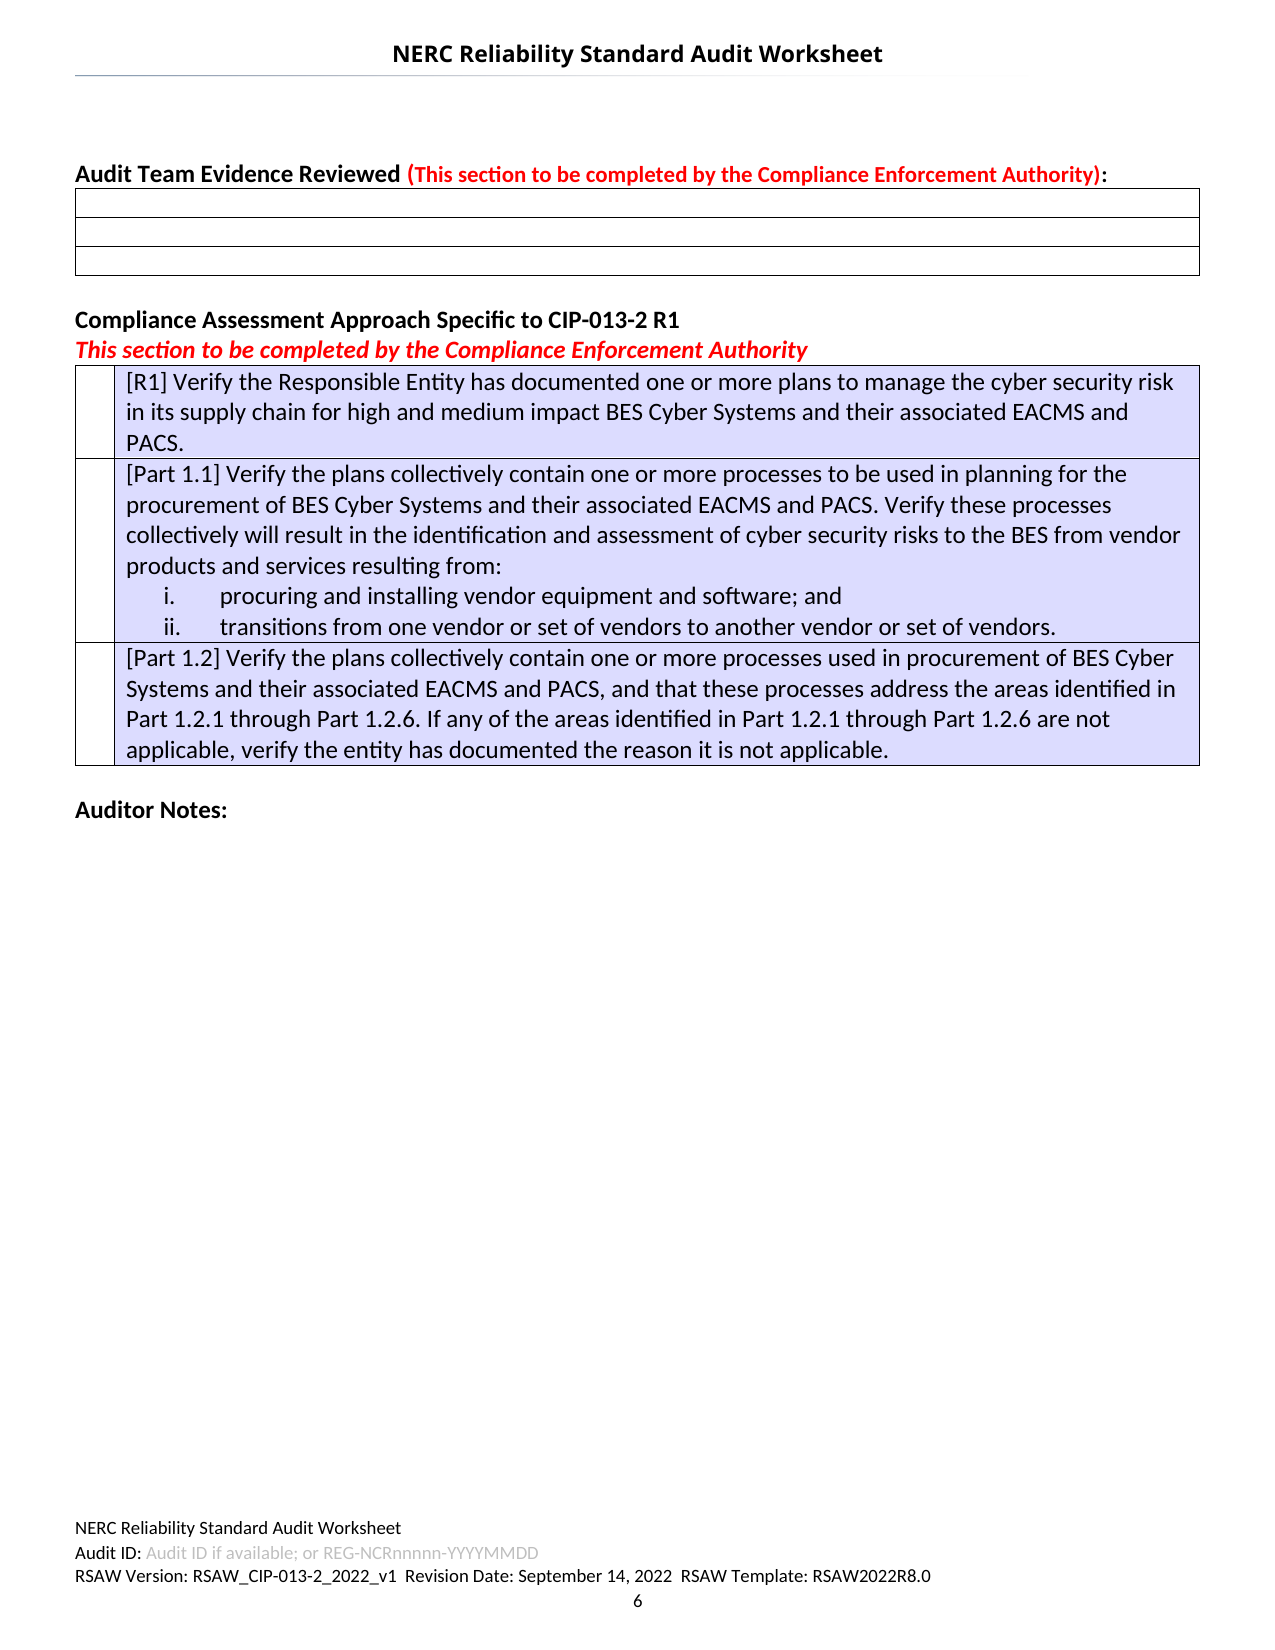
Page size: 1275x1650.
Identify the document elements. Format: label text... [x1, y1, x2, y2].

table_header [76, 366, 114, 457]
table_cell [76, 643, 114, 765]
table_cell [Part 1.2] Verify the plans collectively contain one or more processes used in procurement of BES Cyber Systems and their associated EACMS and PACS, and that these processes address the areas identified in Part 1.2.1 through Part 1.2.6. If any of the areas identified in Part 1.2.1 through Part 1.2.6 are not applicable, verify the entity has documented the reason it is not applicable. [115, 643, 1199, 765]
text Audit Team Evidence Reviewed (This section to be completed by the Compliance Enforcement Authority): [75, 160, 1200, 188]
text Compliance Assessment Approach Specific to CIP-013-2 R1 [75, 307, 1200, 334]
table_cell [76, 247, 1199, 275]
table_header [76, 189, 1199, 217]
table_cell [76, 218, 1199, 246]
picture [75, 75, 1052, 83]
table_cell [Part 1.1] Verify the plans collectively contain one or more processes to be used in planning for the procurement of BES Cyber Systems and their associated EACMS and PACS. Verify these processes collectively will result in the identification and assessment of cyber security risks to the BES from vendor products and services resulting from: procuring and installing vendor equipment and software; and transitions from one vendor or set of vendors to another vendor or set of vendors. [115, 459, 1199, 642]
table_header [R1] Verify the Responsible Entity has documented one or more plans to manage the cyber security risk in its supply chain for high and medium impact BES Cyber Systems and their associated EACMS and PACS. [115, 366, 1199, 457]
text Auditor Notes: [75, 796, 1200, 824]
text This section to be completed by the Compliance Enforcement Authority [75, 334, 1200, 365]
table_cell [76, 459, 114, 642]
